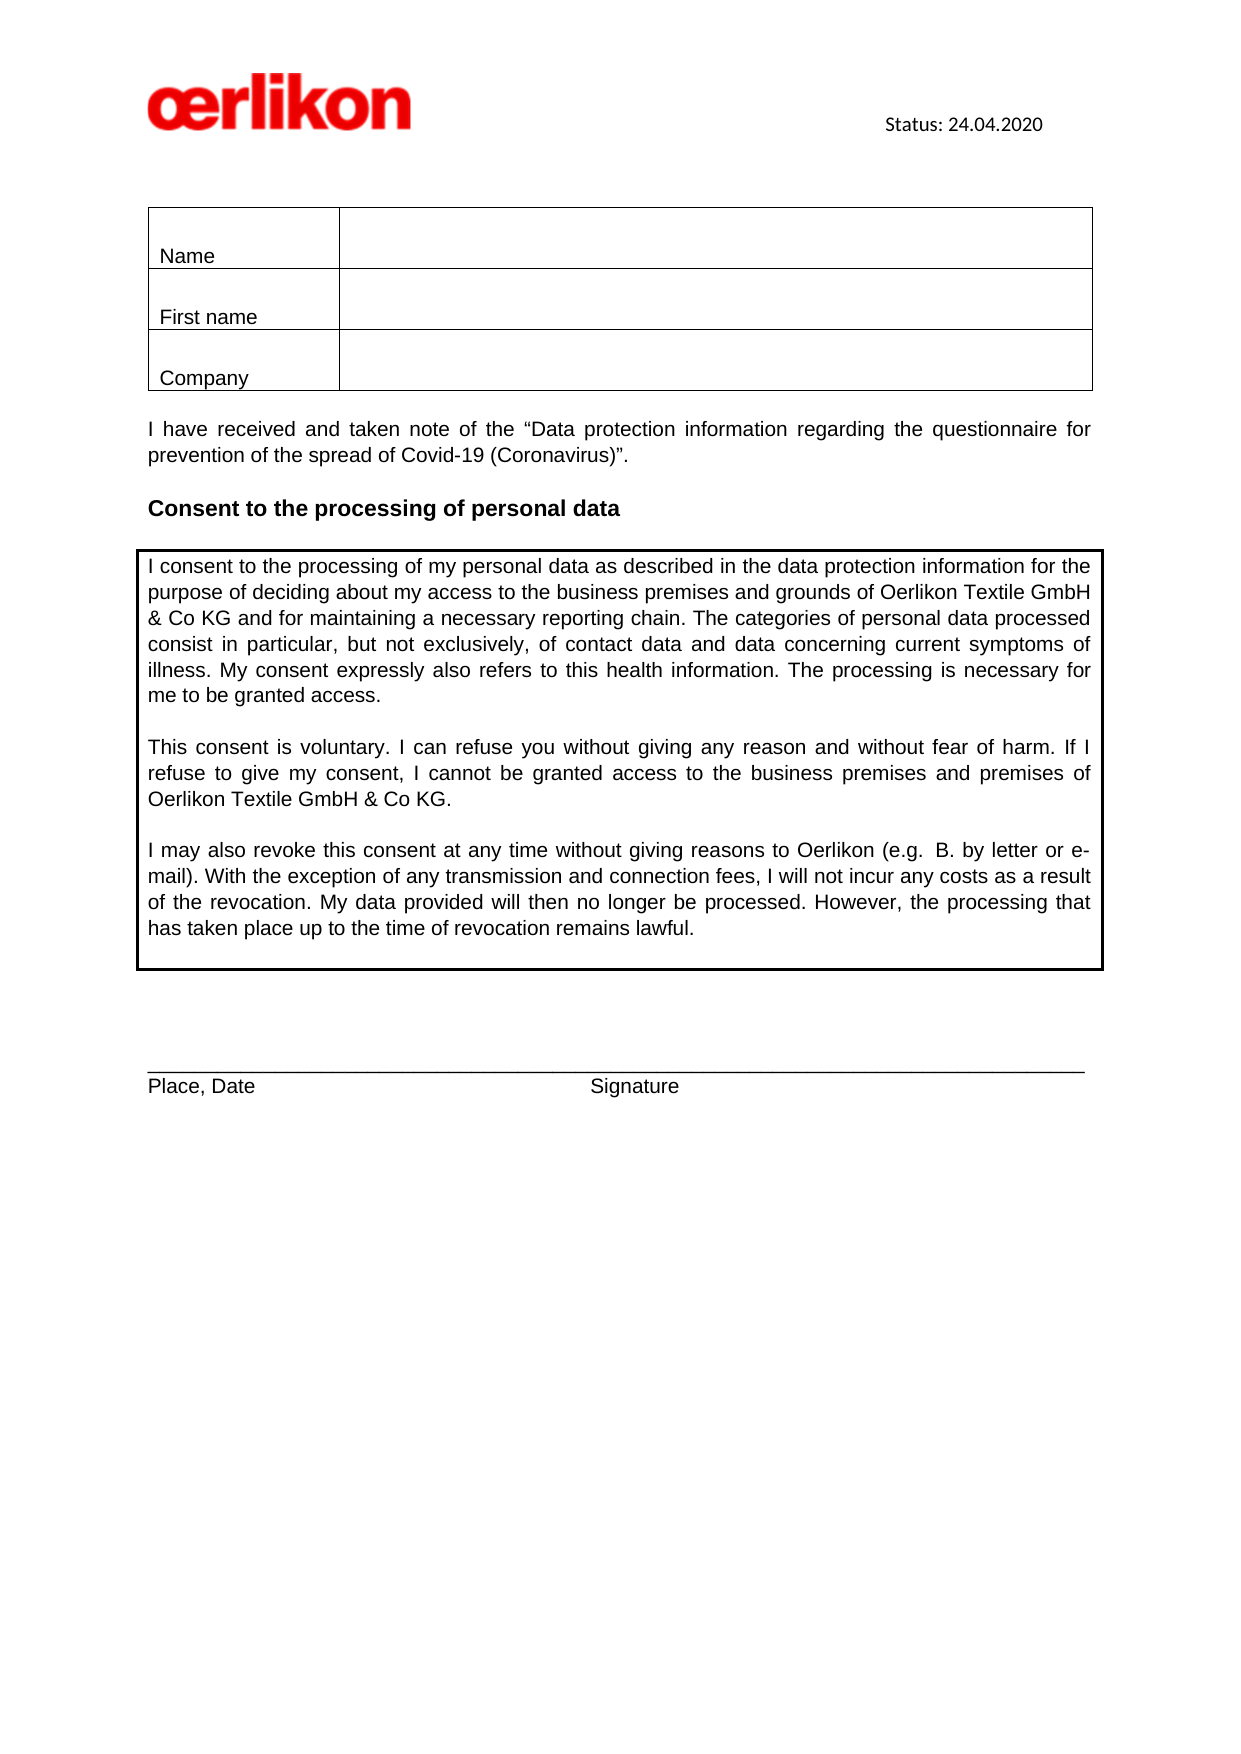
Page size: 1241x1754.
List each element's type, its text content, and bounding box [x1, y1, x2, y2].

picture [147, 73, 412, 132]
text I consent to the processing of my personal data as described in the data protection information for the purpose of deciding about my access to the business premises and grounds of Oerlikon Textile GmbH & Co KG and for maintaining a necessary reporting chain. The categories of personal data processed consist in particular, but not exclusively, of contact data and data concerning current symptoms of illness. My consent expressly also refers to this health information. The processing is necessary for me to be granted access. [139, 552, 1101, 707]
text Consent to the processing of personal data [148, 494, 1093, 521]
text I may also revoke this consent at any time without giving reasons to Oerlikon (e.g. B. by letter or e-mail). With the exception of any transmission and connection fees, I will not incur any costs as a result of the revocation. My data provided will then no longer be processed. However, the processing that has taken place up to the time of revocation remains lawful. [139, 833, 1101, 940]
table_cell Company [149, 330, 339, 390]
text _________________________________________________________________________________ [148, 1050, 1093, 1074]
text Place, Date Signature [148, 1074, 1093, 1098]
table_cell [340, 330, 1092, 390]
text I have received and taken note of the “Data protection information regarding the questionnaire for prevention of the spread of Covid-19 (Coronavirus)”. [148, 417, 1093, 467]
table_cell First name [149, 269, 339, 329]
text This consent is voluntary. I can refuse you without giving any reason and without fear of harm. If I refuse to give my consent, I cannot be granted access to the business premises and premises of Oerlikon Textile GmbH & Co KG. [139, 730, 1101, 811]
table_cell [340, 269, 1092, 329]
table_header [340, 208, 1092, 268]
table_header Name [149, 208, 339, 268]
